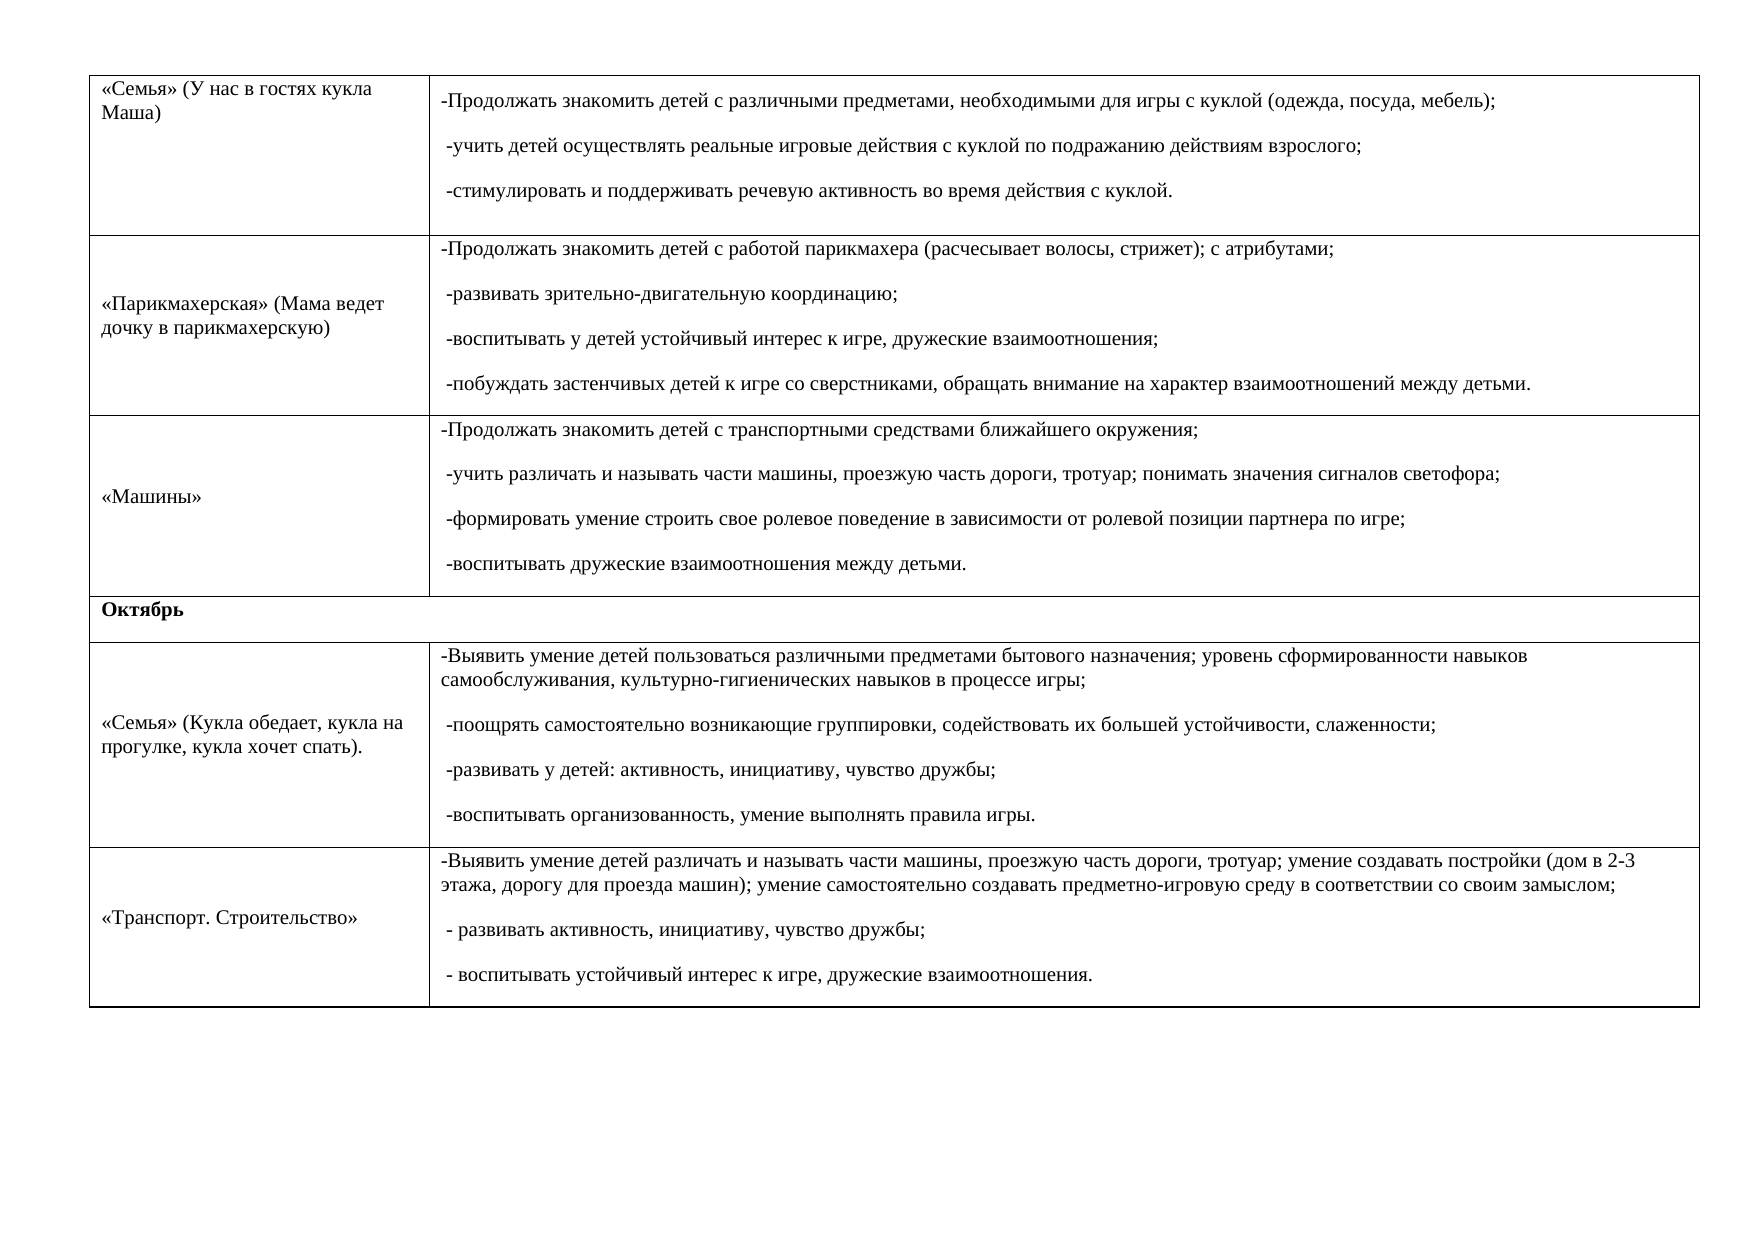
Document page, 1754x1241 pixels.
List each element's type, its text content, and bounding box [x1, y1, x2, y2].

table_cell «Парикмахерская» (Мама ведет дочку в парикмахерскую) [90, 236, 429, 415]
table_cell «Семья» (Кукла обедает, кукла на прогулке, кукла хочет спать). [90, 643, 429, 847]
table_cell -Выявить умение детей пользоваться различными предметами бытового назначения; уровень сформированности навыков самообслуживания, культурно-гигиенических навыков в процессе игры; -поощрять самостоятельно возникающие группировки, содействовать их большей устойчивости, слаженности; -развивать у детей: активность, инициативу, чувство дружбы; -воспитывать организованность, умение выполнять правила игры. [430, 643, 1699, 847]
table_cell «Транспорт. Строительство» [90, 848, 429, 1006]
table_cell «Машины» [90, 416, 429, 596]
table_cell «Семья» (У нас в гостях кукла Маша) [90, 76, 429, 235]
table_cell -Продолжать знакомить детей с работой парикмахера (расчесывает волосы, стрижет); с атрибутами; -развивать зрительно-двигательную координацию; -воспитывать у детей устойчивый интерес к игре, дружеские взаимоотношения; -побуждать застенчивых детей к игре со сверстниками, обращать внимание на характер взаимоотношений между детьми. [430, 236, 1699, 415]
table_cell -Продолжать знакомить детей с различными предметами, необходимыми для игры с куклой (одежда, посуда, мебель); -учить детей осуществлять реальные игровые действия с куклой по подражанию действиям взрослого; -стимулировать и поддерживать речевую активность во время действия с куклой. [430, 76, 1699, 235]
table_cell Октябрь [90, 597, 1699, 642]
table_cell -Продолжать знакомить детей с транспортными средствами ближайшего окружения; -учить различать и называть части машины, проезжую часть дороги, тротуар; понимать значения сигналов светофора; -формировать умение строить свое ролевое поведение в зависимости от ролевой позиции партнера по игре; -воспитывать дружеские взаимоотношения между детьми. [430, 416, 1699, 596]
table_cell -Выявить умение детей различать и называть части машины, проезжую часть дороги, тротуар; умение создавать постройки (дом в 2-3 этажа, дорогу для проезда машин); умение самостоятельно создавать предметно-игровую среду в соответствии со своим замыслом; - развивать активность, инициативу, чувство дружбы; - воспитывать устойчивый интерес к игре, дружеские взаимоотношения. [430, 848, 1699, 1006]
